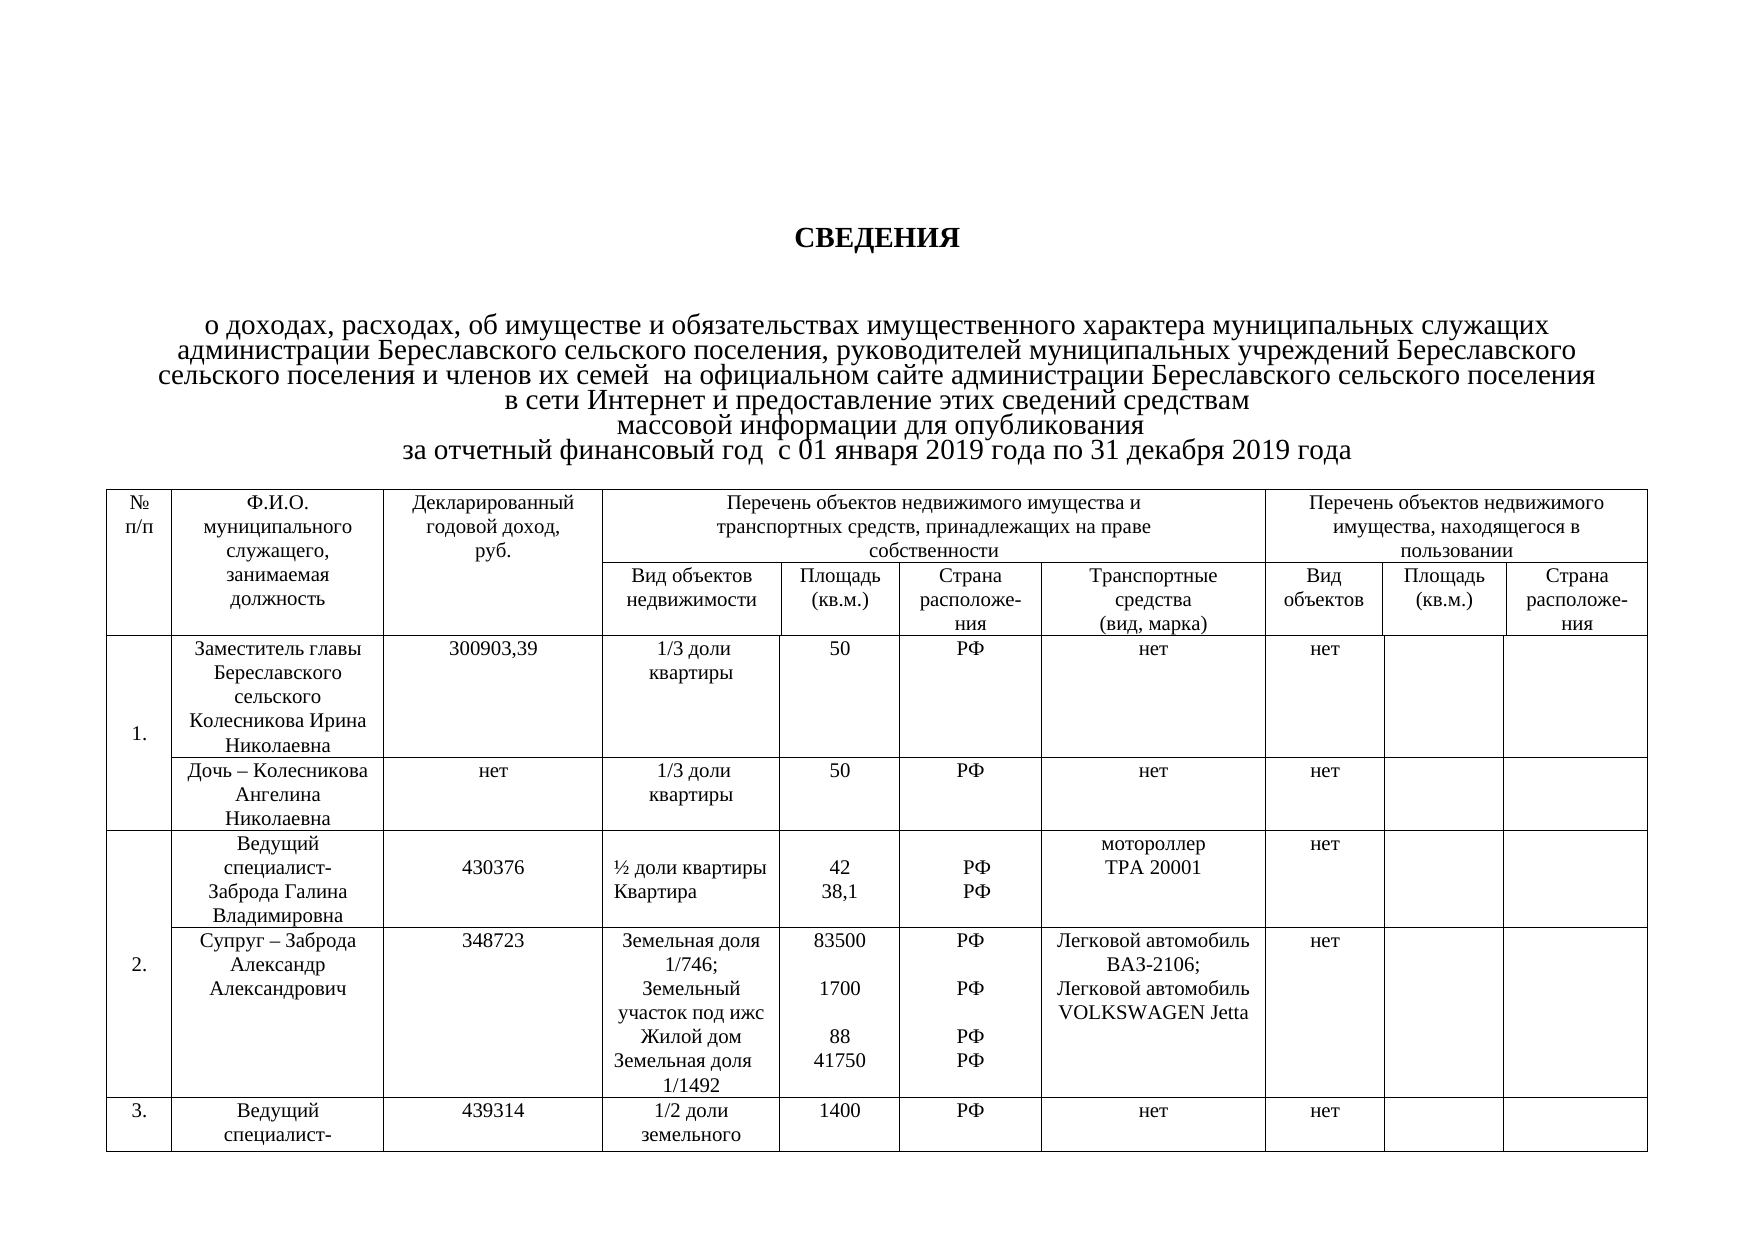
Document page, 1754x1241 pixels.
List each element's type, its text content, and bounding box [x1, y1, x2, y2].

table_cell Дочь – Колесникова Ангелина Николаевна [172, 758, 383, 830]
table_cell нет [1266, 1098, 1384, 1151]
table_cell [1504, 928, 1647, 1097]
table_cell ½ доли квартиры Квартира [603, 831, 779, 927]
table_cell Легковой автомобиль ВАЗ-2106; Легковой автомобиль VOLKSWAGEN Jettа [1042, 928, 1265, 1097]
table_cell 2. [107, 831, 171, 1097]
table_cell Ведущий специалист- Заброда Галина Владимировна [172, 831, 383, 927]
table_cell 83500 1700 88 41750 [780, 928, 899, 1097]
table_cell [1504, 1098, 1647, 1151]
text администрации Береславского сельского поселения, руководителей муниципальных учреждений Береславского сельского поселения и членов их семей на официальном сайте администрации Береславского сельского поселения [118, 340, 1636, 390]
table_cell 50 [780, 758, 899, 830]
table_cell РФ РФ РФ [900, 1098, 1041, 1151]
table_cell 439314 [384, 1098, 602, 1151]
table_cell 1/3 доли квартиры [603, 758, 779, 830]
table_cell 42 38,1 [780, 831, 899, 927]
table_cell РФ [900, 758, 1041, 830]
table_header Ф.И.О. муниципального служащего, занимаемая должность [172, 490, 383, 635]
table_cell нет [1266, 636, 1384, 757]
table_cell 1. [107, 636, 171, 830]
table_cell 50 [780, 636, 899, 757]
table_cell 3. [107, 1098, 171, 1151]
table_header Перечень объектов недвижимого имущества, находящегося в пользовании [1266, 490, 1647, 562]
text за отчетный финансовый год с 01 января 2019 года по 31 декабря 2019 года [570, 440, 1636, 465]
table_header Декларированный годовой доход, руб. [384, 490, 602, 635]
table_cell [603, 1098, 779, 1151]
table_cell нет [1266, 758, 1384, 830]
table_cell 1400 63 36,5 [780, 1098, 899, 1151]
table_cell Супруг – Заброда Александр Александрович [172, 928, 383, 1097]
table_cell [1504, 758, 1647, 830]
table_cell [1385, 928, 1503, 1097]
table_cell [172, 1098, 383, 1151]
table_cell 430376 [384, 831, 602, 927]
table_cell нет [1266, 928, 1384, 1097]
table_cell Площадь (кв.м.) [1383, 563, 1506, 635]
table_cell РФ РФ [900, 831, 1041, 927]
text массовой информации для опубликования [782, 415, 1636, 440]
table_cell мотороллер ТРА 20001 [1042, 831, 1265, 927]
table_cell 1/3 доли квартиры [603, 636, 779, 757]
table_cell [1385, 636, 1503, 757]
table_cell Заместитель главы Береславского сельского Колесникова Ирина Николаевна [172, 636, 383, 757]
table_cell Страна расположе- ния [900, 563, 1041, 635]
text в сети Интернет и предоставление этих сведений средствам [118, 390, 1636, 415]
text о доходах, расходах, об имуществе и обязательствах имущественного характера муниципальных служащих [118, 315, 1636, 340]
table_header № п/п [107, 490, 171, 635]
table_header Перечень объектов недвижимого имущества и транспортных средств, принадлежащих на праве собственности [603, 490, 1265, 562]
text СВЕДЕНИЯ [118, 227, 1636, 252]
table_cell Страна расположе- ния [1507, 563, 1647, 635]
table_cell РФ [900, 636, 1041, 757]
table_cell [1504, 636, 1647, 757]
table_cell нет [384, 758, 602, 830]
table_cell Земельная доля 1/746; Земельный участок под ижс Жилой дом Земельная доля 1/1492 [603, 928, 779, 1097]
table_cell Площадь (кв.м.) [782, 563, 899, 635]
table_cell [1504, 831, 1647, 927]
table_cell нет [1042, 636, 1265, 757]
table_cell Транспортные средства (вид, марка) [1042, 563, 1265, 635]
table_cell 300903,39 [384, 636, 602, 757]
table_cell [1385, 831, 1503, 927]
table_cell Вид объектов недвижимости [603, 563, 781, 635]
text массовой информации для опубликования [118, 415, 779, 440]
table_cell Вид объектов [1266, 563, 1382, 635]
table_cell 348723 [384, 928, 602, 1097]
table_cell [1385, 758, 1503, 830]
table_cell нет [1266, 831, 1384, 927]
table_cell [1385, 1098, 1503, 1151]
table_cell нет [1042, 1098, 1265, 1151]
table_cell нет [1042, 758, 1265, 830]
text за отчетный финансовый год с 01 января 2019 года по 31 декабря 2019 года [118, 440, 567, 465]
table_cell РФ РФ РФ РФ [900, 928, 1041, 1097]
